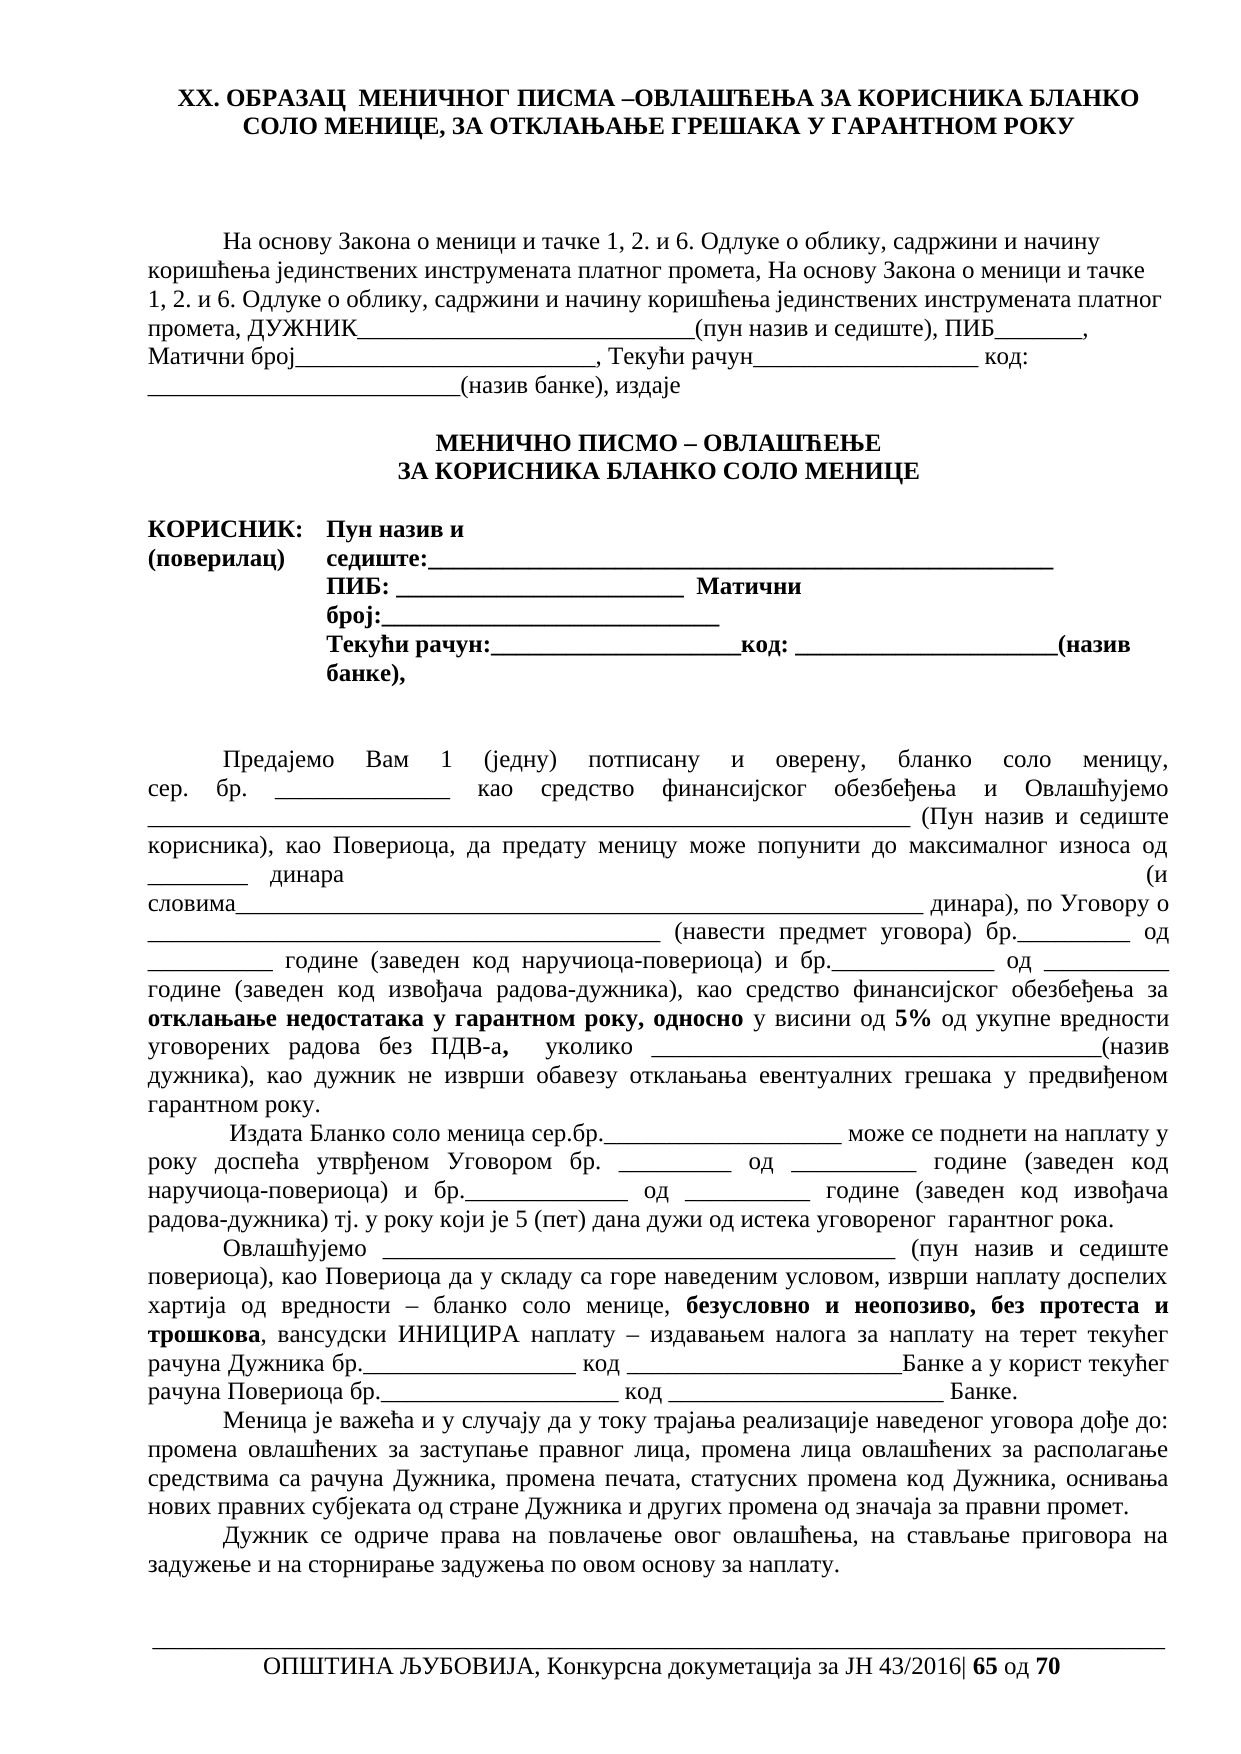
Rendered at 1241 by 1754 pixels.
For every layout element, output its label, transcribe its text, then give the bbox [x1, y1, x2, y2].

text XX. ОБРАЗАЦ МЕНИЧНОГ ПИСМА –ОВЛАШЋЕЊА ЗА КОРИСНИКА БЛАНКО СОЛО МЕНИЦЕ, ЗА ОТКЛАЊАЊЕ ГРЕШАКА У ГАРАНТНОМ РОКУ [148, 83, 1169, 140]
text ЗА КОРИСНИКА БЛАНКО СОЛО МЕНИЦЕ [148, 456, 1169, 485]
text Меница је важећа и у случају да у току трајања реализације наведеног уговора дође до: промена овлашћених за заступање правног лица, промена лица овлашћених за располагање средствима са рачуна Дужника, промена печата, статусних промена код Дужника, оснивања нових правних субјеката од стране Дужника и других промена од значаја за правни промет. [148, 1405, 1169, 1520]
text МЕНИЧНО ПИСМО – ОВЛАШЋЕЊЕ [148, 428, 1169, 456]
text Издата Бланко соло меница сер.бр.___________________ може се поднети на наплату у року доспећа утврђеном Уговором бр. _________ од __________ године (заведен код наручиоца-повериоца) и бр._____________ од __________ године (заведен код извођача радова-дужника) тј. у року који је 5 (пет) дана дужи од истека уговореног гарантног рока. [148, 1118, 1169, 1233]
table_header Пун назив и седиште:__________________________________________________ ПИБ: _______________________ Матични број:___________________________ Текући рачун:____________________код: _____________________(назив банке), [315, 514, 1158, 715]
table_header КОРИСНИК: (поверилац) [136, 514, 315, 715]
text Дужник се одриче права на повлачење овог овлашћења, на стављање приговора на задужење и на сторнирање задужења по овом основу за наплату. [148, 1520, 1169, 1578]
text Предајемо Вам 1 (једну) потписану и оверену, бланко соло меницу, сер. бр. ______________ као средство финансијског обезбеђења и Овлашћујемо _____________________________________________________________ (Пун назив и седиште корисника), као Повериоца, да предату меницу може попунити до максималног износа од ________ динара (и словима_______________________________________________________ динара), по Уговору о _________________________________________ (навести предмет уговора) бр._________ од __________ године (заведен код наручиоца-повериоца) и бр._____________ од __________ године (заведен код извођача радова-дужника), као средство финансијског обезбеђења за отклањање недостатака у гарантном року, односно у висини од 5% од укупне вредности уговорених радова без ПДВ-а, уколико ____________________________________(назив дужника), као дужник не изврши обавезу отклањања евентуалних грешака у предвиђеном гарантном року. [148, 744, 1169, 1118]
text На основу Закона о меници и тачке 1, 2. и 6. Одлуке о облику, садржини и начину коришћења јединствених инструмената платног промета, На основу Закона о меници и тачке 1, 2. и 6. Одлуке о облику, садржини и начину коришћења јединствених инструмената платног промета, ДУЖНИК___________________________(пун назив и седиште), ПИБ_______, Матични број________________________, Текући рачун__________________ код: _________________________(назив банке), издаје [148, 226, 1169, 399]
text Овлашћујемо _________________________________________ (пун назив и седиште повериоца), као Повериоца да у складу са горе наведеним условом, изврши наплату доспелих хартија од вредности – бланко соло менице, безусловно и неопозиво, без протеста и трошкова, вансудски ИНИЦИРА наплату – издавањем налога за наплату на терет текућег рачуна Дужника бр._________________ код ______________________Банке а у корист текућег рачуна Повериоца бр.___________________ код ______________________ Банке. [148, 1233, 1169, 1405]
